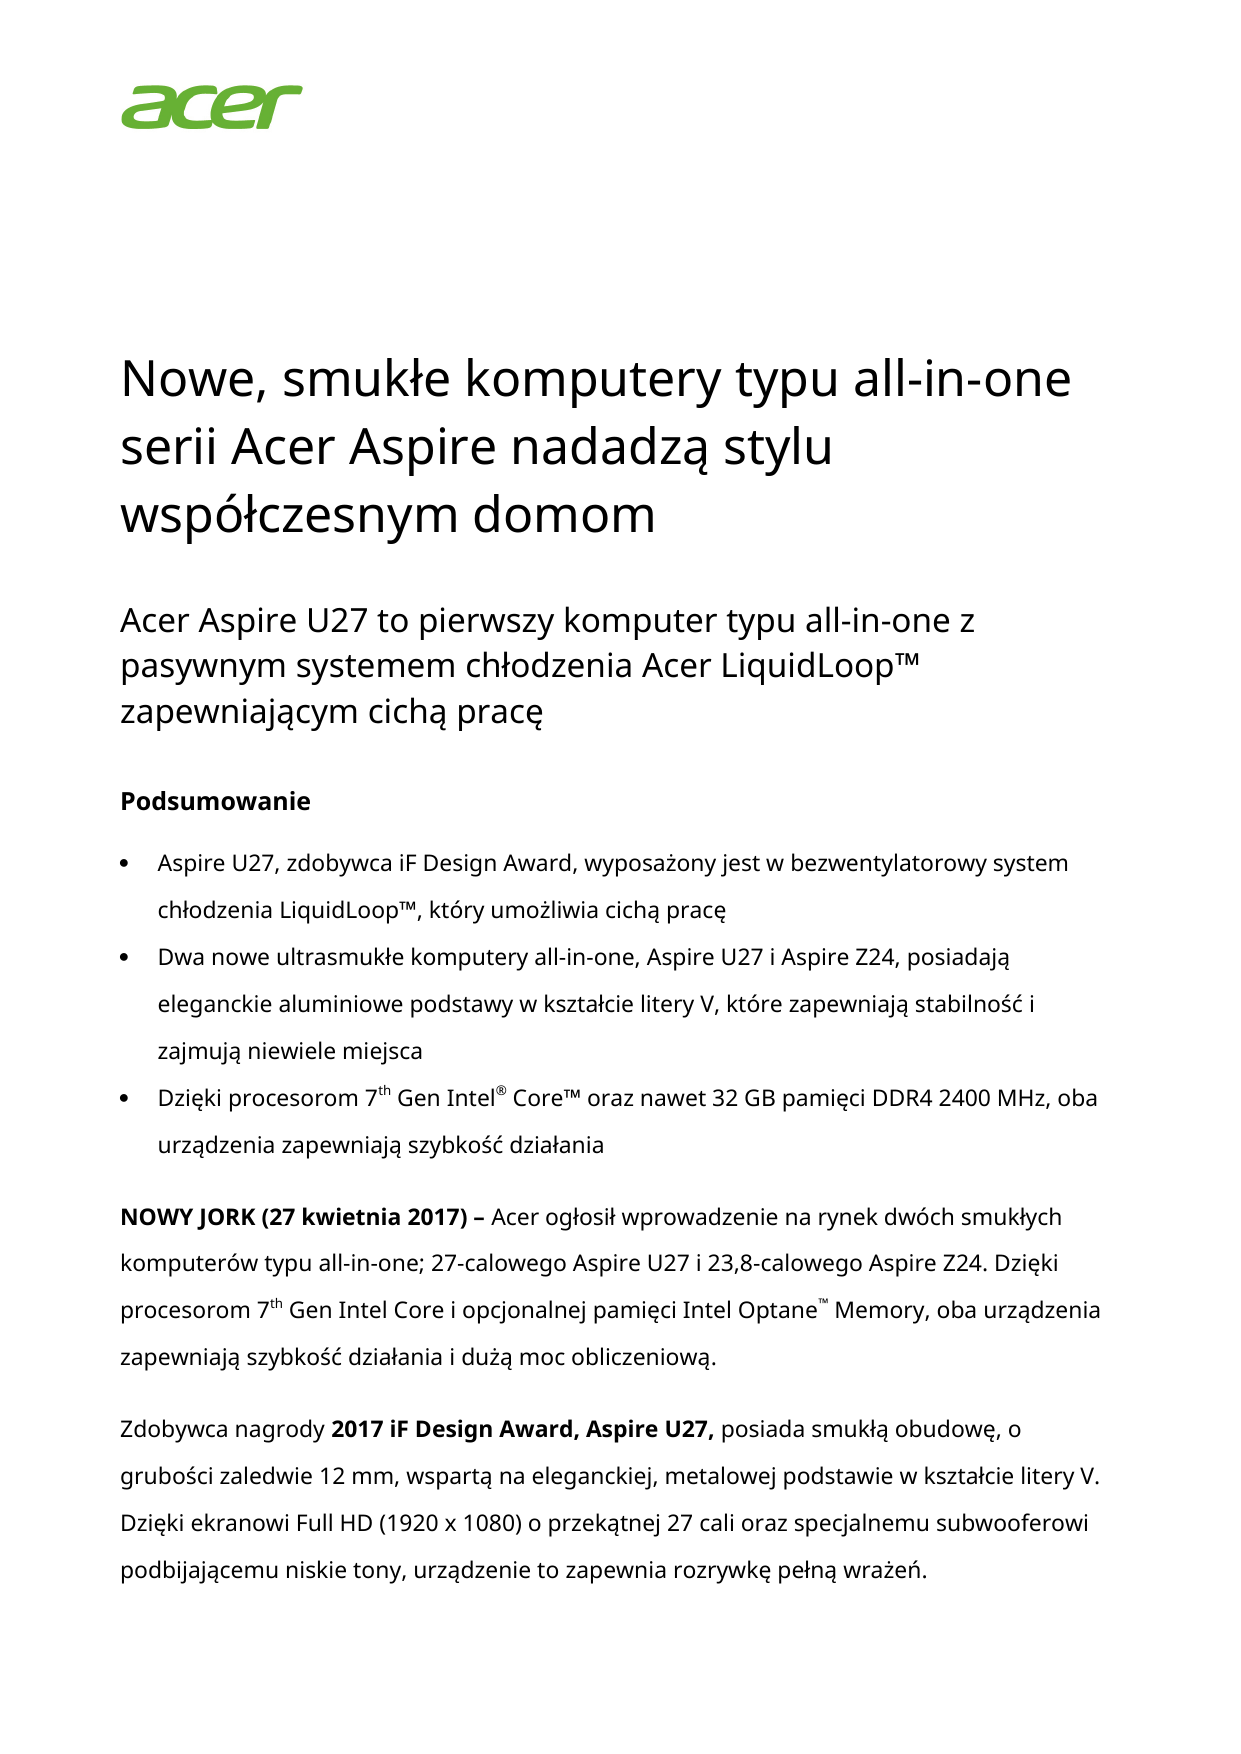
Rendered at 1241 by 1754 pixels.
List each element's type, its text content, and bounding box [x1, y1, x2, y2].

subtitle Nowe, smukłe komputery typu all-in-one serii Acer Aspire nadadzą stylu współczesnym domom [120, 342, 1120, 547]
text NOWY JORK (27 kwietnia 2017) – Acer ogłosił wprowadzenie na rynek dwóch smukłych komputerów typu all-in-one; 27-calowego Aspire U27 i 23,8-calowego Aspire Z24. Dzięki procesorom 7th Gen Intel Core i opcjonalnej pamięci Intel Optane™ Memory, oba urządzenia zapewniają szybkość działania i dużą moc obliczeniową. [120, 1200, 1120, 1372]
text Acer Aspire U27 to pierwszy komputer typu all-in-one z pasywnym systemem chłodzenia Acer LiquidLoop™ zapewniającym cichą pracę [120, 597, 1120, 733]
list Dwa nowe ultrasmukłe komputery all-in-one, Aspire U27 i Aspire Z24, posiadają eleganckie aluminiowe podstawy w kształcie litery V, które zapewniają stabilność i zajmują niewiele miejsca [120, 941, 1120, 1066]
text Zdobywca nagrody 2017 iF Design Award, Aspire U27, posiada smukłą obudowę, o grubości zaledwie 12 mm, wspartą na eleganckiej, metalowej podstawie w kształcie litery V. Dzięki ekranowi Full HD (1920 x 1080) o przekątnej 27 cali oraz specjalnemu subwooferowi podbijającemu niskie tony, urządzenie to zapewnia rozrywkę pełną wrażeń. [120, 1413, 1120, 1585]
list Dzięki procesorom 7th Gen Intel® Core™ oraz nawet 32 GB pamięci DDR4 2400 MHz, oba urządzenia zapewniają szybkość działania [120, 1082, 1120, 1160]
text Podsumowanie [120, 783, 1120, 817]
list Aspire U27, zdobywca iF Design Award, wyposażony jest w bezwentylatorowy system chłodzenia LiquidLoop™, który umożliwia cichą pracę [120, 847, 1120, 925]
picture [120, 75, 312, 134]
